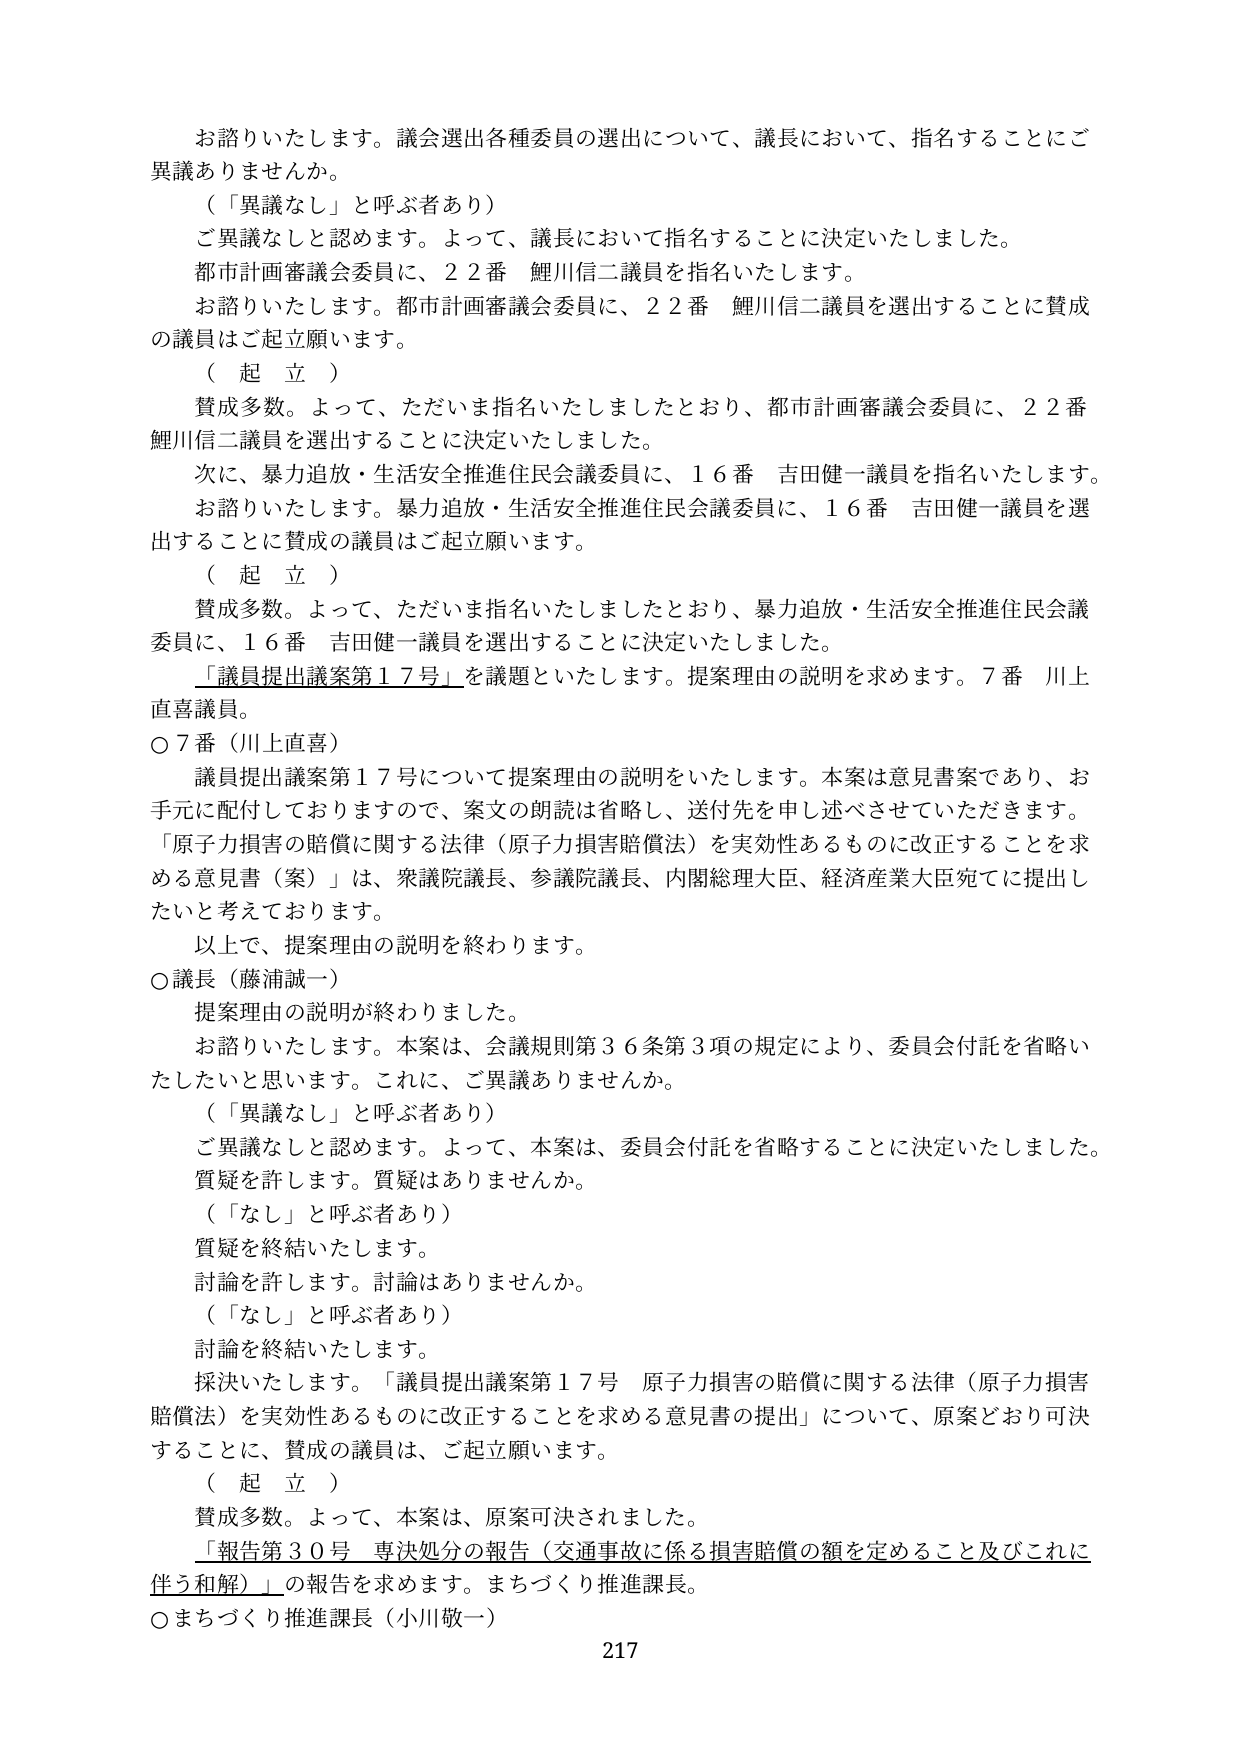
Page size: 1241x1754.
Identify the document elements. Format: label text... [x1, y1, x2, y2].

text ○議長（藤浦誠一） [150, 961, 1090, 994]
text 次に、暴力追放・生活安全推進住民会議委員に、１６番 吉田健一議員を指名いたします。 [150, 456, 1090, 490]
text 賛成多数。よって、ただいま指名いたしましたとおり、暴力追放・生活安全推進住民会議委員に、１６番 吉田健一議員を選出することに決定いたしました。 [150, 591, 1090, 658]
text 以上で、提案理由の説明を終わります。 [150, 927, 1090, 961]
text 討論を終結いたします。 [150, 1331, 1090, 1364]
text 「議員提出議案第１７号」を議題といたします。提案理由の説明を求めます。７番 川上直喜議員。 [150, 658, 1090, 725]
text 賛成多数。よって、本案は、原案可決されました。 [150, 1499, 1090, 1533]
text ご異議なしと認めます。よって、本案は、委員会付託を省略することに決定いたしました。 [150, 1129, 1090, 1163]
text 議員提出議案第１７号について提案理由の説明をいたします。本案は意見書案であり、お手元に配付しておりますので、案文の朗読は省略し、送付先を申し述べさせていただきます。「原子力損害の賠償に関する法律（原子力損害賠償法）を実効性あるものに改正することを求める意見書（案）」は、衆議院議長、参議院議長、内閣総理大臣、経済産業大臣宛てに提出したいと考えております。 [150, 759, 1090, 927]
text ○７番（川上直喜） [150, 725, 1090, 759]
text ご異議なしと認めます。よって、議長において指名することに決定いたしました。 [150, 221, 1090, 254]
text 都市計画審議会委員に、２２番 鯉川信二議員を指名いたします。 [150, 254, 1090, 288]
text 質疑を終結いたします。 [150, 1230, 1090, 1264]
text お諮りいたします。暴力追放・生活安全推進住民会議委員に、１６番 吉田健一議員を選出することに賛成の議員はご起立願います。 [150, 490, 1090, 557]
text 採決いたします。「議員提出議案第１７号 原子力損害の賠償に関する法律（原子力損害賠償法）を実効性あるものに改正することを求める意見書の提出」について、原案どおり可決することに、賛成の議員は、ご起立願います。 [150, 1364, 1090, 1466]
text 「報告第３０号 専決処分の報告（交通事故に係る損害賠償の額を定めること及びこれに伴う和解）」の報告を求めます。まちづくり推進課長。 [150, 1533, 1090, 1600]
text お諮りいたします。都市計画審議会委員に、２２番 鯉川信二議員を選出することに賛成の議員はご起立願います。 [150, 288, 1090, 355]
text （ 起 立 ） [150, 355, 1090, 389]
text （ 起 立 ） [150, 557, 1090, 591]
text （「なし」と呼ぶ者あり） [150, 1196, 1090, 1230]
text （「異議なし」と呼ぶ者あり） [150, 187, 1090, 221]
text 質疑を許します。質疑はありませんか。 [150, 1163, 1090, 1196]
text ○まちづくり推進課長（小川敬一） [150, 1600, 1090, 1634]
text お諮りいたします。本案は、会議規則第３６条第３項の規定により、委員会付託を省略いたしたいと思います。これに、ご異議ありませんか。 [150, 1028, 1090, 1095]
text お諮りいたします。議会選出各種委員の選出について、議長において、指名することにご異議ありませんか。 [150, 120, 1090, 187]
text （「なし」と呼ぶ者あり） [150, 1297, 1090, 1331]
text （「異議なし」と呼ぶ者あり） [150, 1095, 1090, 1129]
text 提案理由の説明が終わりました。 [150, 994, 1090, 1028]
text （ 起 立 ） [150, 1466, 1090, 1499]
text 討論を許します。討論はありませんか。 [150, 1264, 1090, 1297]
text 賛成多数。よって、ただいま指名いたしましたとおり、都市計画審議会委員に、２２番 鯉川信二議員を選出することに決定いたしました。 [150, 389, 1090, 456]
